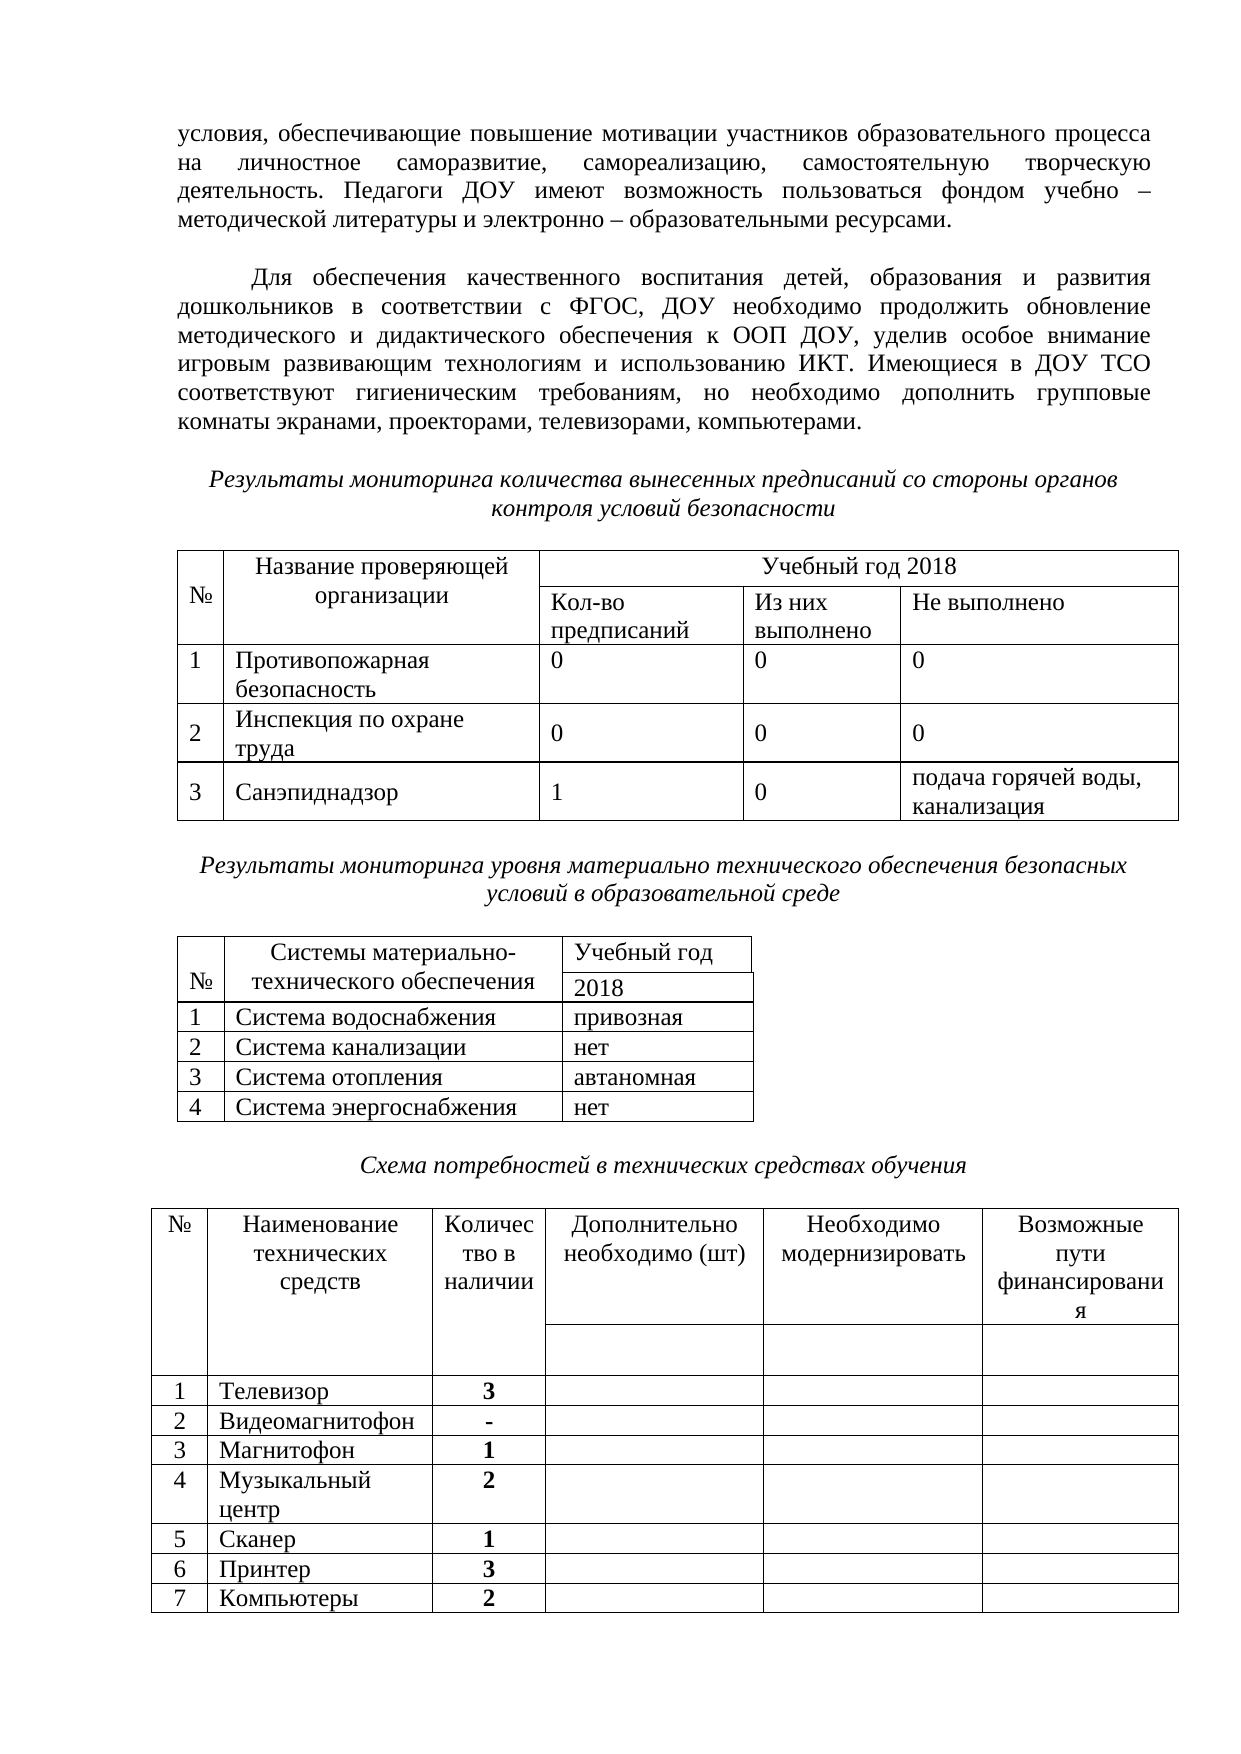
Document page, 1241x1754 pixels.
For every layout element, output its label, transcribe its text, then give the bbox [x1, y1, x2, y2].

table_cell [983, 1554, 1178, 1582]
table_header Дополнительно необходимо (шт) [546, 1209, 763, 1324]
table_cell [546, 1524, 763, 1553]
text Результаты мониторинга количества вынесенных предписаний со стороны органов контроля условий безопасности [177, 464, 1152, 521]
table_cell 2 [152, 1406, 207, 1434]
table_header Учебный год [563, 937, 751, 972]
table_header Необходимо модернизировать [764, 1209, 982, 1324]
table_cell [764, 1325, 982, 1375]
table_header Наименование технических средств [208, 1209, 432, 1375]
table_cell [764, 1584, 982, 1612]
table_cell [983, 1376, 1178, 1405]
table_cell 2 [178, 704, 223, 761]
table_cell Музыкальный центр [208, 1465, 432, 1523]
table_cell Кол-во предписаний [540, 587, 743, 644]
table_cell [546, 1554, 763, 1582]
table_cell 3 [433, 1376, 545, 1405]
table_cell Компьютеры [208, 1584, 432, 1612]
table_cell 0 [744, 704, 900, 761]
table_cell Инспекция по охране труда [224, 704, 539, 761]
table_cell 3 [433, 1554, 545, 1582]
table_cell подача горячей воды, канализация [901, 763, 1178, 820]
table_cell 3 [152, 1436, 207, 1464]
table_cell 1 [178, 645, 223, 703]
table_cell 1 [433, 1436, 545, 1464]
table_cell 1 [178, 1003, 224, 1031]
table_header Название проверяющей организации [224, 551, 539, 644]
table_cell [764, 1465, 982, 1523]
table_cell 2018 [563, 973, 753, 1001]
table_cell [546, 1584, 763, 1612]
table_cell [764, 1554, 982, 1582]
table_cell Система канализации [225, 1032, 562, 1061]
table_cell 5 [152, 1524, 207, 1553]
table_cell 1 [433, 1524, 545, 1553]
text Для обеспечения качественного воспитания детей, образования и развития дошкольников в соответствии с ФГОС, ДОУ необходимо продолжить обновление методического и дидактического обеспечения к ООП ДОУ, уделив особое внимание игровым развивающим технологиям и использованию ИКТ. Имеющиеся в ДОУ ТСО соответствуют гигиеническим требованиям, но необходимо дополнить групповые комнаты экранами, проекторами, телевизорами, компьютерами. [177, 262, 1152, 435]
table_cell Из них выполнено [744, 587, 900, 644]
table_cell Телевизор [208, 1376, 432, 1405]
table_cell нет [563, 1032, 753, 1061]
table_cell - [433, 1406, 545, 1434]
table_cell автаномная [563, 1062, 753, 1091]
table_cell привозная [563, 1003, 753, 1031]
table_cell [983, 1436, 1178, 1464]
table_cell 0 [901, 704, 1178, 761]
table_cell 1 [540, 763, 743, 820]
text Результаты мониторинга уровня материально технического обеспечения безопасных условий в образовательной среде [177, 850, 1152, 907]
table_cell 1 [152, 1376, 207, 1405]
table_cell [983, 1325, 1178, 1375]
table_cell [983, 1524, 1178, 1553]
table_cell Противопожарная безопасность [224, 645, 539, 703]
table_cell 3 [178, 1062, 224, 1091]
table_cell Система водоснабжения [225, 1003, 562, 1031]
table_cell Не выполнено [901, 587, 1178, 644]
table_header Количество в наличии [433, 1209, 545, 1375]
table_cell 2 [433, 1465, 545, 1523]
table_cell [546, 1465, 763, 1523]
table_cell [983, 1584, 1178, 1612]
table_cell 4 [178, 1092, 224, 1121]
table_cell [764, 1376, 982, 1405]
table_cell 2 [178, 1032, 224, 1061]
table_cell [546, 1406, 763, 1434]
table_cell [983, 1406, 1178, 1434]
table_header Возможные пути финансирования [983, 1209, 1178, 1324]
table_cell [764, 1406, 982, 1434]
table_cell Система отопления [225, 1062, 562, 1091]
table_cell 0 [540, 645, 743, 703]
table_header № [178, 551, 223, 644]
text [177, 118, 1152, 233]
table_cell 4 [152, 1465, 207, 1523]
table_cell нет [563, 1092, 753, 1121]
table_cell [546, 1325, 763, 1375]
table_cell 7 [152, 1584, 207, 1612]
table_cell Видеомагнитофон [208, 1406, 432, 1434]
table_cell Магнитофон [208, 1436, 432, 1464]
table_cell Система энергоснабжения [225, 1092, 562, 1121]
table_cell [546, 1376, 763, 1405]
table_header Системы материально-технического обеспечения [225, 937, 562, 1001]
table_cell [983, 1465, 1178, 1523]
table_cell [764, 1436, 982, 1464]
table_cell 3 [178, 763, 223, 820]
text Схема потребностей в технических средствах обучения [177, 1150, 1152, 1179]
table_cell 6 [152, 1554, 207, 1582]
table_header № [152, 1209, 207, 1375]
table_cell Принтер [208, 1554, 432, 1582]
table_cell 0 [744, 645, 900, 703]
table_cell [764, 1524, 982, 1553]
table_cell 0 [744, 763, 900, 820]
table_cell 0 [540, 704, 743, 761]
table_cell [546, 1436, 763, 1464]
table_header Учебный год 2018 [540, 551, 1178, 586]
table_header № [178, 937, 224, 1001]
table_cell 0 [901, 645, 1178, 703]
table_cell Санэпиднадзор [224, 763, 539, 820]
table_cell Сканер [208, 1524, 432, 1553]
table_cell 2 [433, 1584, 545, 1612]
